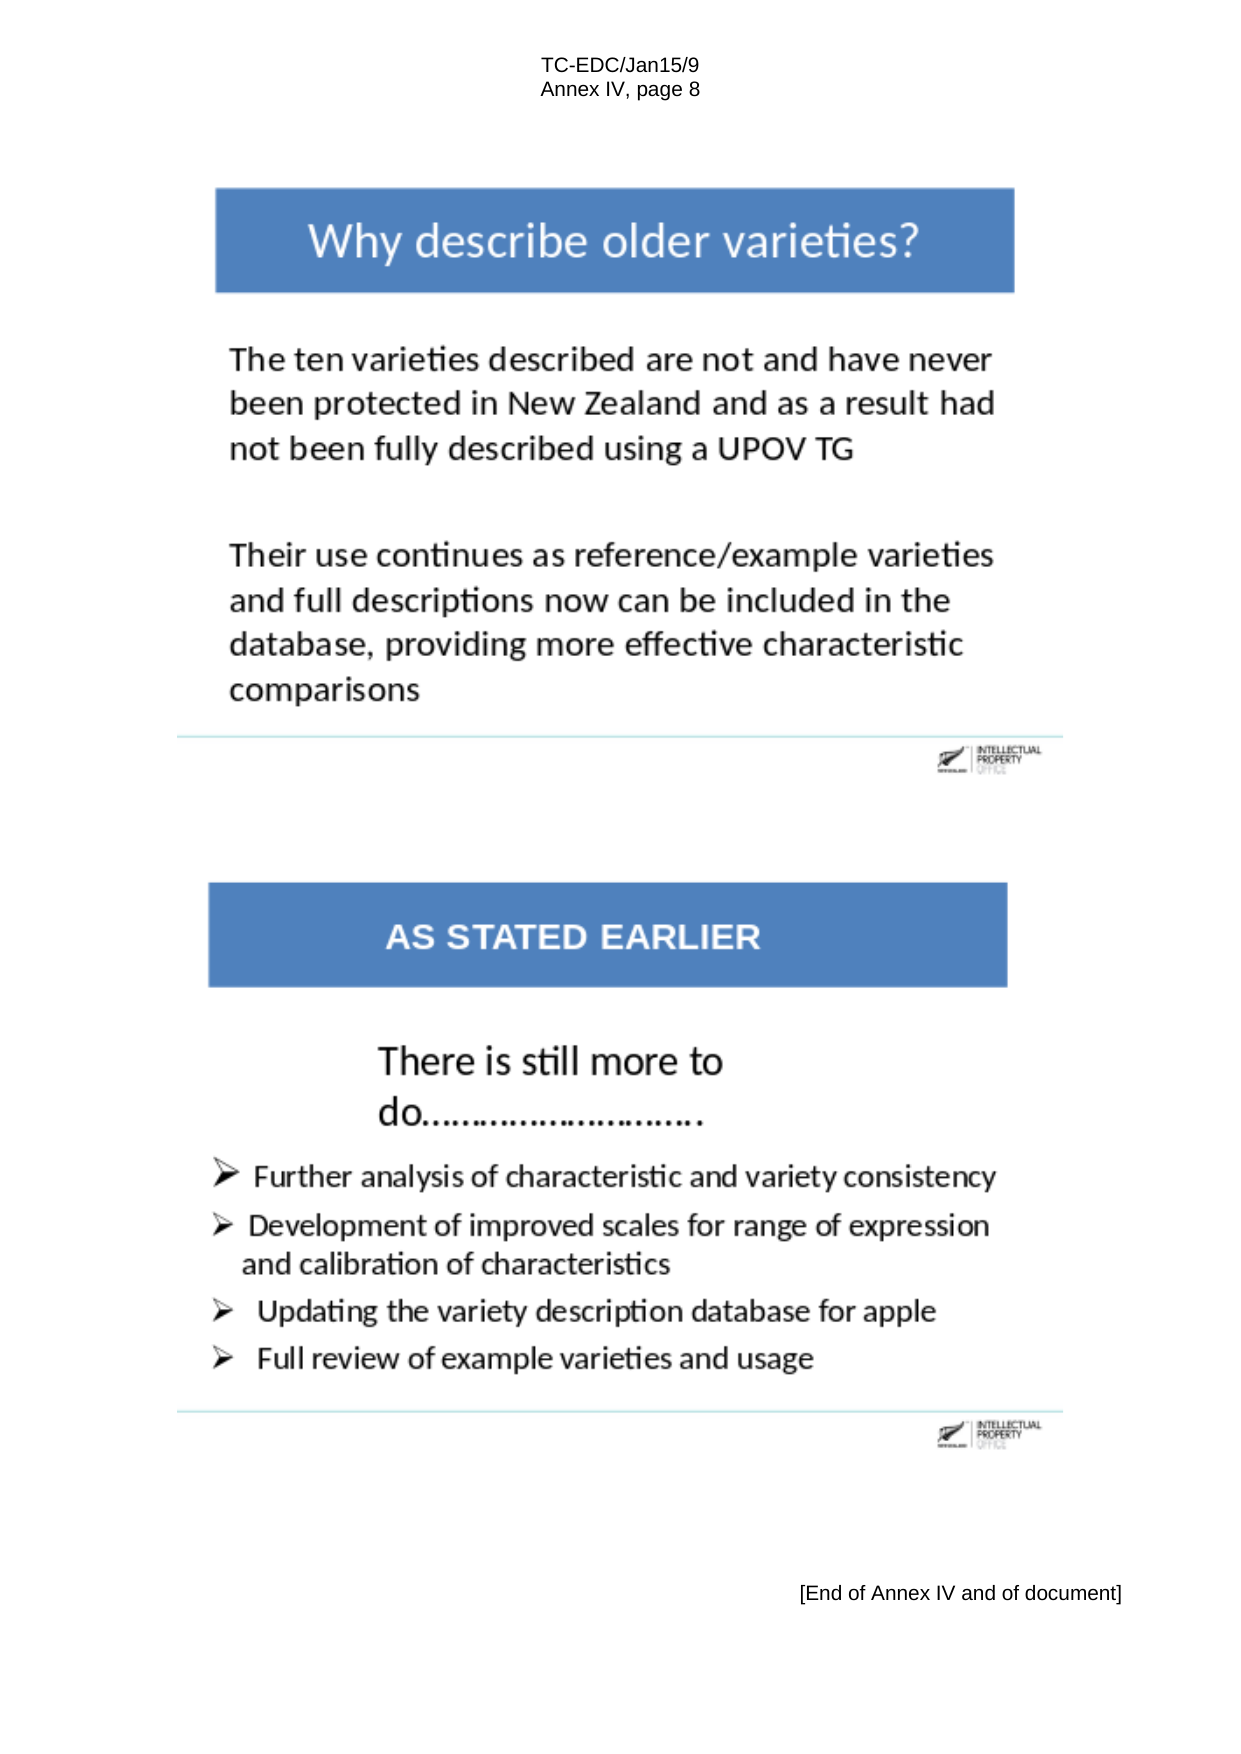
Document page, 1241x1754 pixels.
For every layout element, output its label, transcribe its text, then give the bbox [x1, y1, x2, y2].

text [End of Annex IV and of document] [118, 1581, 1122, 1605]
